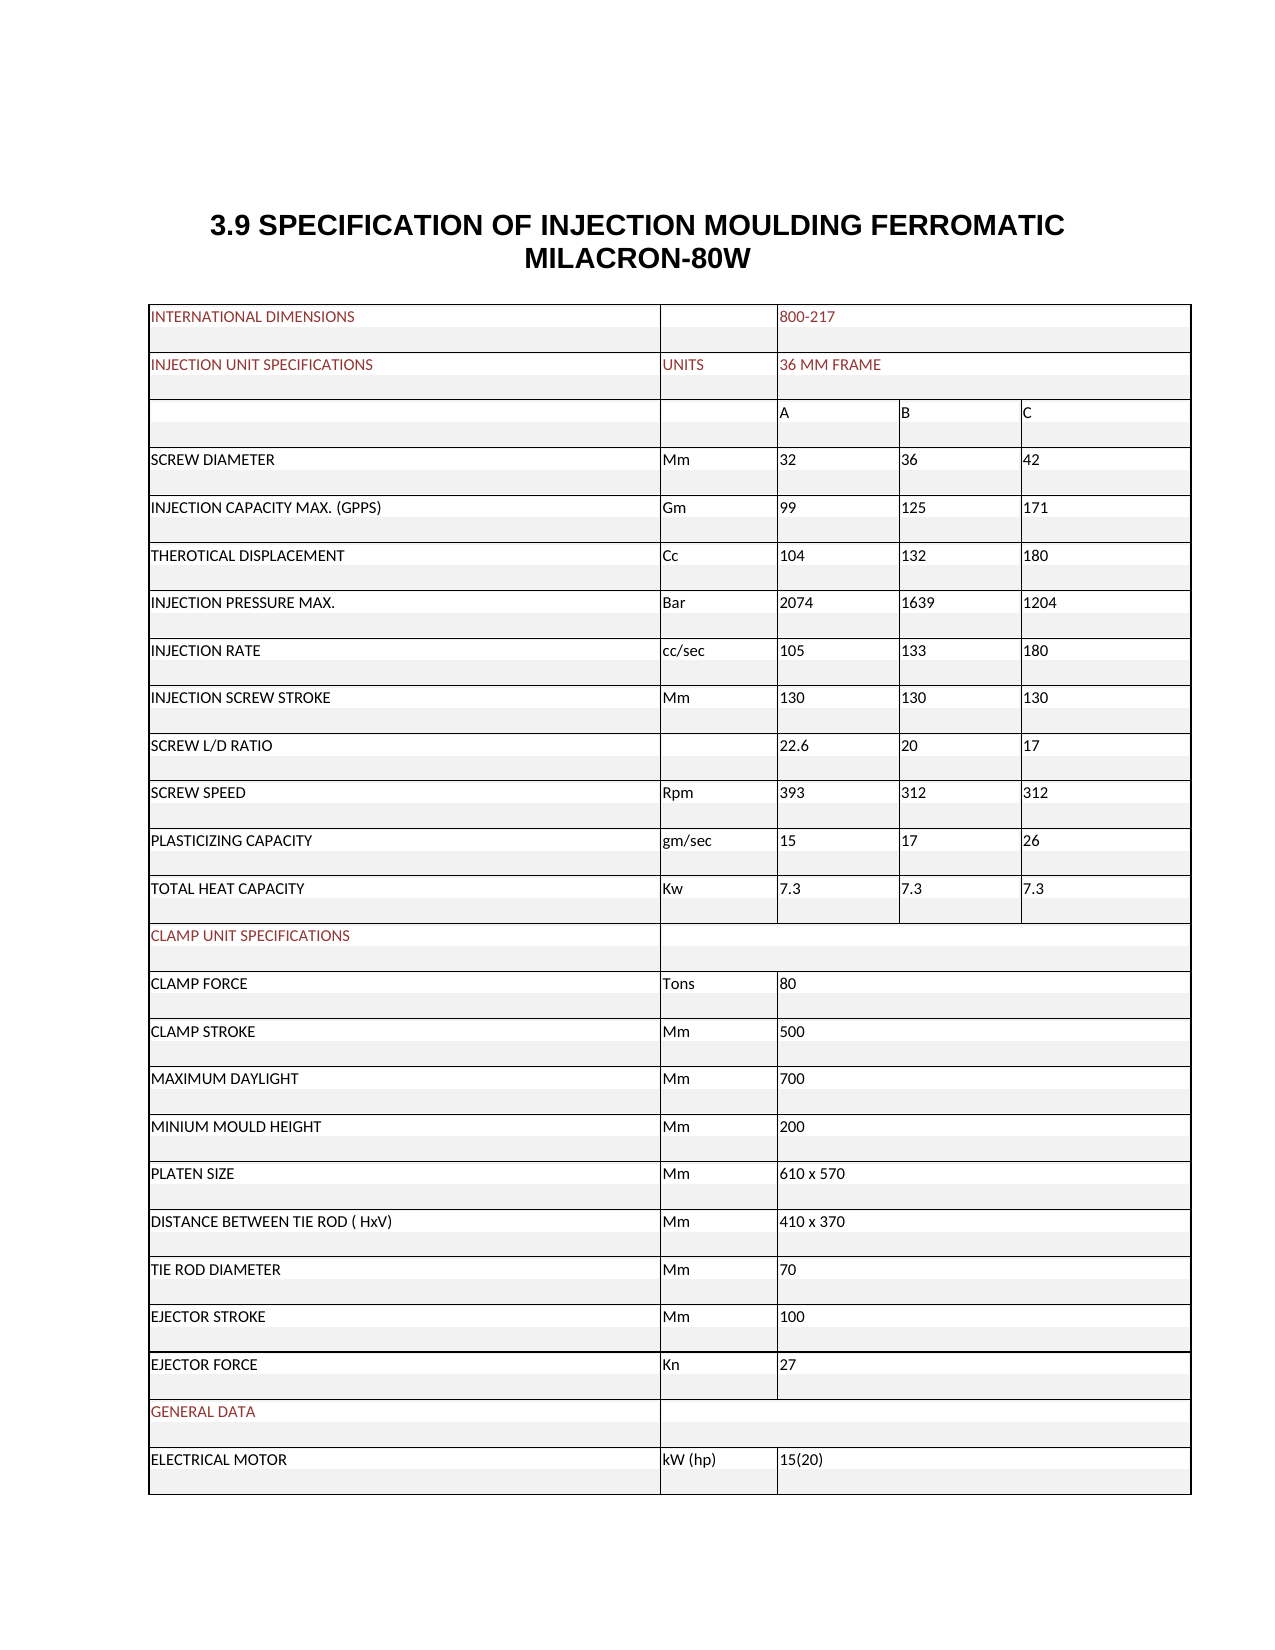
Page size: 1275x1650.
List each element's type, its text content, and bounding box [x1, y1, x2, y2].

text 3.9 SPECIFICATION OF INJECTION MOULDING FERROMATIC MILACRON-80W [150, 208, 1125, 275]
table_cell Gm [661, 496, 777, 542]
table_cell 80 [778, 972, 1190, 1018]
table_cell [150, 400, 660, 447]
table_cell [661, 924, 1190, 971]
table_cell TOTAL HEAT CAPACITY [150, 876, 660, 923]
table_cell Mm [661, 1305, 777, 1351]
table_cell 27 [778, 1353, 1190, 1399]
table_cell Mm [661, 1067, 777, 1113]
table_cell 610 x 570 [778, 1162, 1190, 1209]
table_cell SCREW SPEED [150, 781, 660, 828]
table_cell [661, 734, 777, 780]
table_cell THEROTICAL DISPLACEMENT [150, 543, 660, 590]
table_cell 17 [900, 829, 1021, 875]
table_cell 180 [1022, 543, 1190, 590]
table_cell 20 [900, 734, 1021, 780]
table_cell 312 [1022, 781, 1190, 828]
table_cell [661, 400, 777, 447]
table_cell 130 [1022, 686, 1190, 733]
table_cell 105 [778, 639, 899, 685]
table_cell 393 [778, 781, 899, 828]
table_cell 130 [900, 686, 1021, 733]
table_cell ELECTRICAL MOTOR [150, 1448, 660, 1494]
table_cell UNITS [661, 353, 777, 399]
table_cell PLATEN SIZE [150, 1162, 660, 1209]
table_cell 15(20) [778, 1448, 1190, 1494]
table_cell CLAMP STROKE [150, 1019, 660, 1066]
table_cell 7.3 [900, 876, 1021, 923]
table_cell 104 [778, 543, 899, 590]
table_cell EJECTOR FORCE [150, 1353, 660, 1399]
table_cell Kn [661, 1353, 777, 1399]
table_cell 22.6 [778, 734, 899, 780]
table_cell TIE ROD DIAMETER [150, 1257, 660, 1304]
table_cell cc/sec [661, 639, 777, 685]
table_cell 133 [900, 639, 1021, 685]
table_cell gm/sec [661, 829, 777, 875]
table_cell 180 [1022, 639, 1190, 685]
table_cell SCREW DIAMETER [150, 448, 660, 494]
table_cell SCREW L/D RATIO [150, 734, 660, 780]
table_cell 132 [900, 543, 1021, 590]
table_cell Mm [661, 1210, 777, 1256]
table_cell 42 [1022, 448, 1190, 494]
table_cell INJECTION PRESSURE MAX. [150, 591, 660, 637]
table_cell DISTANCE BETWEEN TIE ROD ( HxV) [150, 1210, 660, 1256]
table_cell 410 x 370 [778, 1210, 1190, 1256]
table_cell CLAMP UNIT SPECIFICATIONS [150, 924, 660, 971]
table_cell C [1022, 400, 1190, 447]
table_cell 1639 [900, 591, 1021, 637]
table_cell Mm [661, 1257, 777, 1304]
table_header [661, 305, 777, 352]
table_cell 36 [900, 448, 1021, 494]
table_header 800-217 [778, 305, 1190, 352]
table_cell Mm [661, 448, 777, 494]
table_cell 26 [1022, 829, 1190, 875]
table_cell 200 [778, 1115, 1190, 1161]
table_cell 312 [900, 781, 1021, 828]
table_cell Bar [661, 591, 777, 637]
table_cell PLASTICIZING CAPACITY [150, 829, 660, 875]
table_cell 7.3 [1022, 876, 1190, 923]
table_cell Mm [661, 1019, 777, 1066]
table_cell Mm [661, 686, 777, 733]
table_header INTERNATIONAL DIMENSIONS [150, 305, 660, 352]
table_cell 100 [778, 1305, 1190, 1351]
table_cell EJECTOR STROKE [150, 1305, 660, 1351]
table_cell B [900, 400, 1021, 447]
table_cell INJECTION SCREW STROKE [150, 686, 660, 733]
table_cell 125 [900, 496, 1021, 542]
table_cell 15 [778, 829, 899, 875]
table_cell GENERAL DATA [150, 1400, 660, 1447]
table_cell 171 [1022, 496, 1190, 542]
table_cell kW (hp) [661, 1448, 777, 1494]
table_cell 7.3 [778, 876, 899, 923]
table_cell Tons [661, 972, 777, 1018]
table_cell 1204 [1022, 591, 1190, 637]
table_cell 70 [778, 1257, 1190, 1304]
table_cell INJECTION CAPACITY MAX. (GPPS) [150, 496, 660, 542]
table_cell Mm [661, 1115, 777, 1161]
table_cell Rpm [661, 781, 777, 828]
table_cell MAXIMUM DAYLIGHT [150, 1067, 660, 1113]
table_cell [661, 1400, 1190, 1447]
table_cell 36 MM FRAME [778, 353, 1190, 399]
table_cell 700 [778, 1067, 1190, 1113]
table_cell 32 [778, 448, 899, 494]
table_cell Cc [661, 543, 777, 590]
table_cell 500 [778, 1019, 1190, 1066]
table_cell 2074 [778, 591, 899, 637]
table_cell Mm [661, 1162, 777, 1209]
table_cell MINIUM MOULD HEIGHT [150, 1115, 660, 1161]
table_cell CLAMP FORCE [150, 972, 660, 1018]
table_cell Kw [661, 876, 777, 923]
table_cell 17 [1022, 734, 1190, 780]
table_cell 130 [778, 686, 899, 733]
table_cell INJECTION RATE [150, 639, 660, 685]
table_cell INJECTION UNIT SPECIFICATIONS [150, 353, 660, 399]
table_cell 99 [778, 496, 899, 542]
table_cell A [778, 400, 899, 447]
